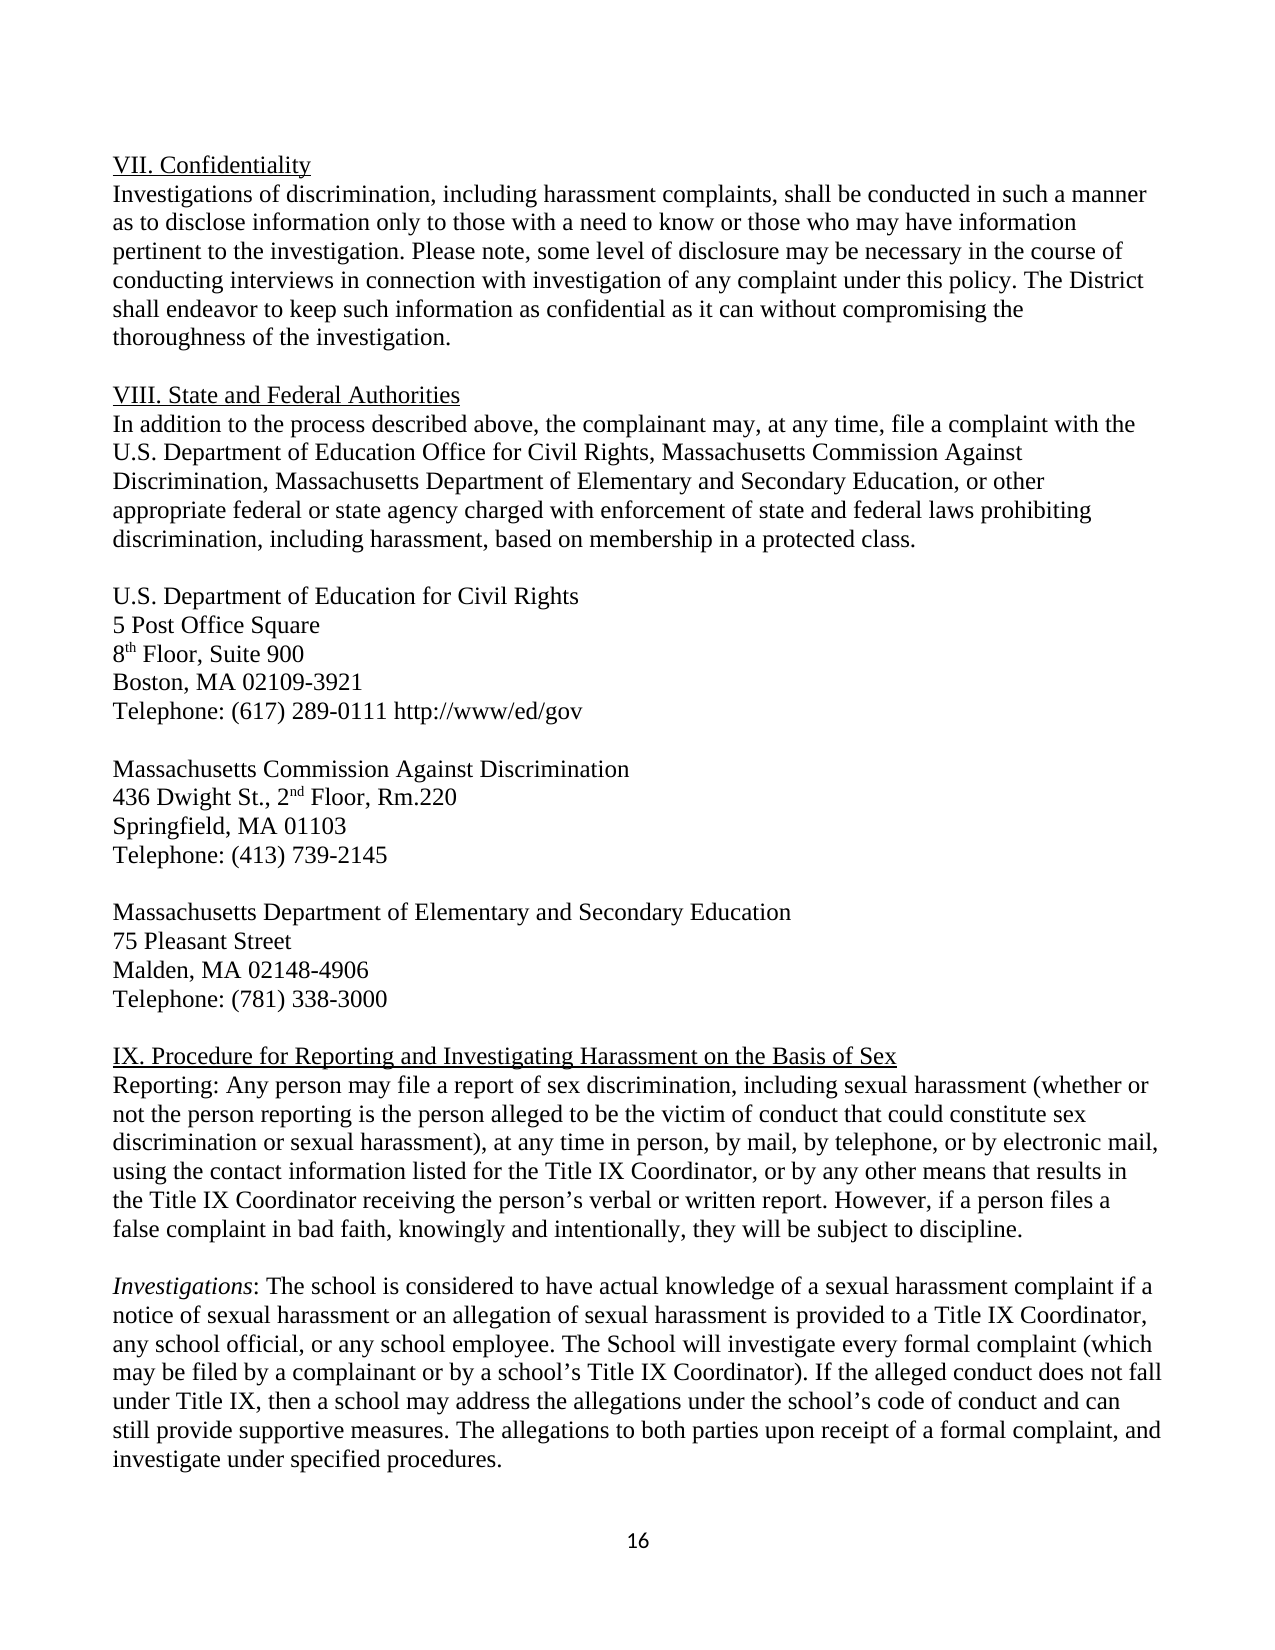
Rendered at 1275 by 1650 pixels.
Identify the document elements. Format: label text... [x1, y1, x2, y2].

text 436 Dwight St., 2nd Floor, Rm.220 [112, 782, 1162, 811]
text Massachusetts Commission Against Discrimination [112, 754, 1162, 782]
text Reporting: Any person may file a report of sex discrimination, including sexual harassment (whether or not the person reporting is the person alleged to be the victim of conduct that could constitute sex discrimination or sexual harassment), at any time in person, by mail, by telephone, or by electronic mail, using the contact information listed for the Title IX Coordinator, or by any other means that results in the Title IX Coordinator receiving the person’s verbal or written report. However, if a person files a false complaint in bad faith, knowingly and intentionally, they will be subject to discipline. [112, 1070, 1162, 1242]
text IX. Procedure for Reporting and Investigating Harassment on the Basis of Sex [112, 1041, 1162, 1070]
text In addition to the process described above, the complainant may, at any time, file a complaint with the U.S. Department of Education Office for Civil Rights, Massachusetts Commission Against Discrimination, Massachusetts Department of Elementary and Secondary Education, or other appropriate federal or state agency charged with enforcement of state and federal laws prohibiting discrimination, including harassment, based on membership in a protected class. [112, 409, 1162, 552]
text Investigations of discrimination, including harassment complaints, shall be conducted in such a manner as to disclose information only to those with a need to know or those who may have information pertinent to the investigation. Please note, some level of disclosure may be necessary in the course of conducting interviews in connection with investigation of any complaint under this policy. The District shall endeavor to keep such information as confidential as it can without compromising the thoroughness of the investigation. [112, 179, 1162, 351]
text Boston, MA 02109-3921 [112, 667, 1162, 696]
text Massachusetts Department of Elementary and Secondary Education [112, 897, 1162, 926]
text 75 Pleasant Street [112, 926, 1162, 955]
text VII. Confidentiality [112, 150, 1162, 179]
text Investigations: The school is considered to have actual knowledge of a sexual harassment complaint if a notice of sexual harassment or an allegation of sexual harassment is provided to a Title IX Coordinator, any school official, or any school employee. The School will investigate every formal complaint (which may be filed by a complainant or by a school’s Title IX Coordinator). If the alleged conduct does not fall under Title IX, then a school may address the allegations under the school’s code of conduct and can still provide supportive measures. The allegations to both parties upon receipt of a formal complaint, and investigate under specified procedures. [112, 1271, 1162, 1472]
text 8th Floor, Suite 900 [112, 639, 1162, 667]
text Telephone: (781) 338-3000 [112, 984, 1162, 1012]
text U.S. Department of Education for Civil Rights [112, 581, 1162, 610]
text 5 Post Office Square [112, 610, 1162, 639]
text Telephone: (617) 289-0111 http://www/ed/gov [112, 696, 1162, 725]
text Telephone: (413) 739-2145 [112, 840, 1162, 869]
text Springfield, MA 01103 [112, 811, 1162, 840]
text VIII. State and Federal Authorities [112, 380, 1162, 409]
text Malden, MA 02148-4906 [112, 955, 1162, 984]
